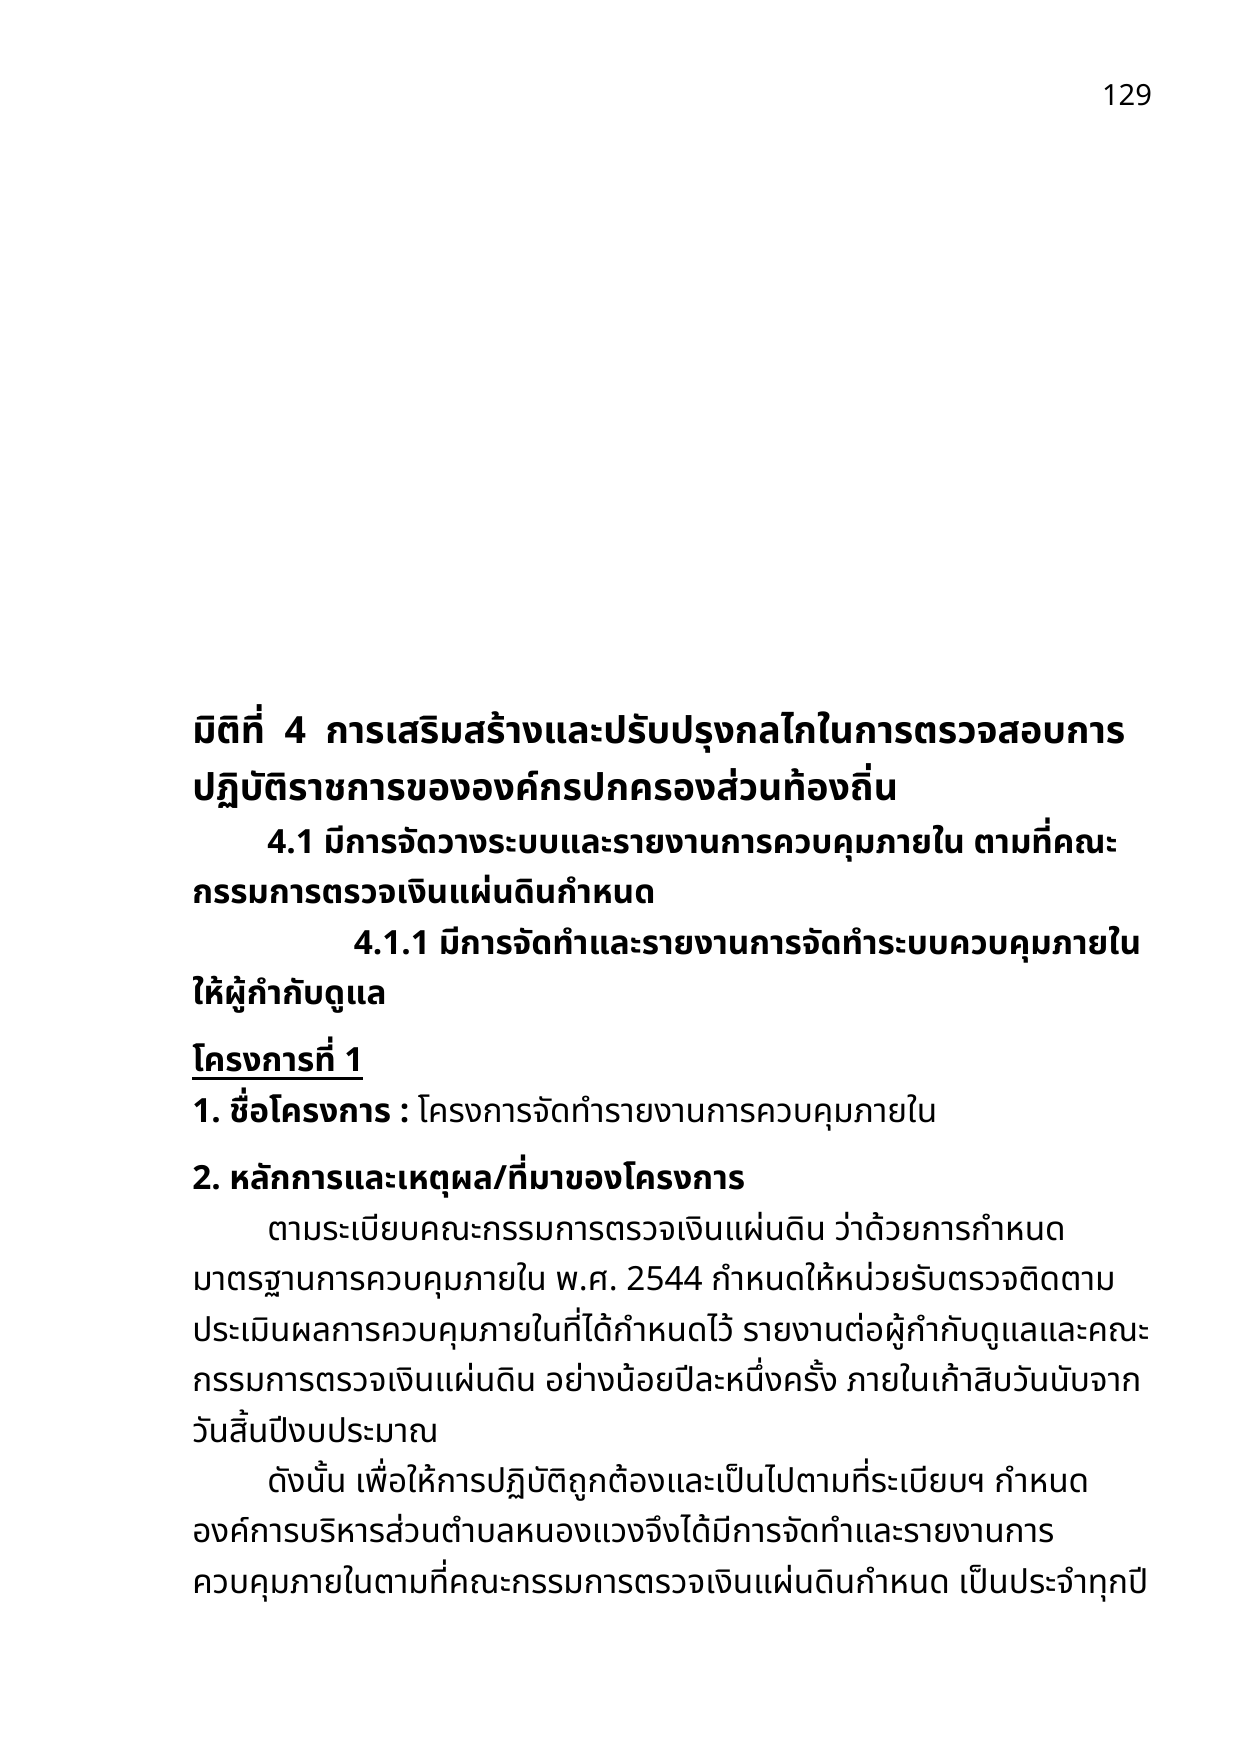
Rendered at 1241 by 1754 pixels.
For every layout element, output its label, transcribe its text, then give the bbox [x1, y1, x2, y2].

text ดังนั้น เพื่อให้การปฏิบัติถูกต้องและเป็นไปตามที่ระเบียบฯ กำหนด องค์การบริหารส่วนตำบลหนองแวงจึงได้มีการจัดทำและรายงานการควบคุมภายในตามที่คณะกรรมการตรวจเงินแผ่นดินกำหนด เป็นประจำทุกปี [192, 1457, 1152, 1608]
text 1. ชื่อโครงการ : โครงการจัดทำรายงานการควบคุมภายใน [192, 1087, 1152, 1137]
text 4.1.1 มีการจัดทำและรายงานการจัดทำระบบควบคุมภายในให้ผู้กำกับดูแล [192, 918, 1152, 1019]
text ตามระเบียบคณะกรรมการตรวจเงินแผ่นดิน ว่าด้วยการกำหนดมาตรฐานการควบคุมภายใน พ.ศ. 2544 กำหนดให้หน่วยรับตรวจติดตามประเมินผลการควบคุมภายในที่ได้กำหนดไว้ รายงานต่อผู้กำกับดูแลและคณะกรรมการตรวจเงินแผ่นดิน อย่างน้อยปีละหนึ่งครั้ง ภายในเก้าสิบวันนับจากวันสิ้นปีงบประมาณ [192, 1205, 1152, 1457]
text โครงการที่ 1 [192, 1036, 1152, 1087]
text 2. หลักการและเหตุผล/ที่มาของโครงการ [192, 1154, 1152, 1205]
text 4.1 มีการจัดวางระบบและรายงานการควบคุมภายใน ตามที่คณะกรรมการตรวจเงินแผ่นดินกำหนด [192, 817, 1152, 918]
text มิติที่ 4 การเสริมสร้างและปรับปรุงกลไกในการตรวจสอบการปฏิบัติราชการขององค์กรปกครองส่วนท้องถิ่น [192, 704, 1152, 817]
